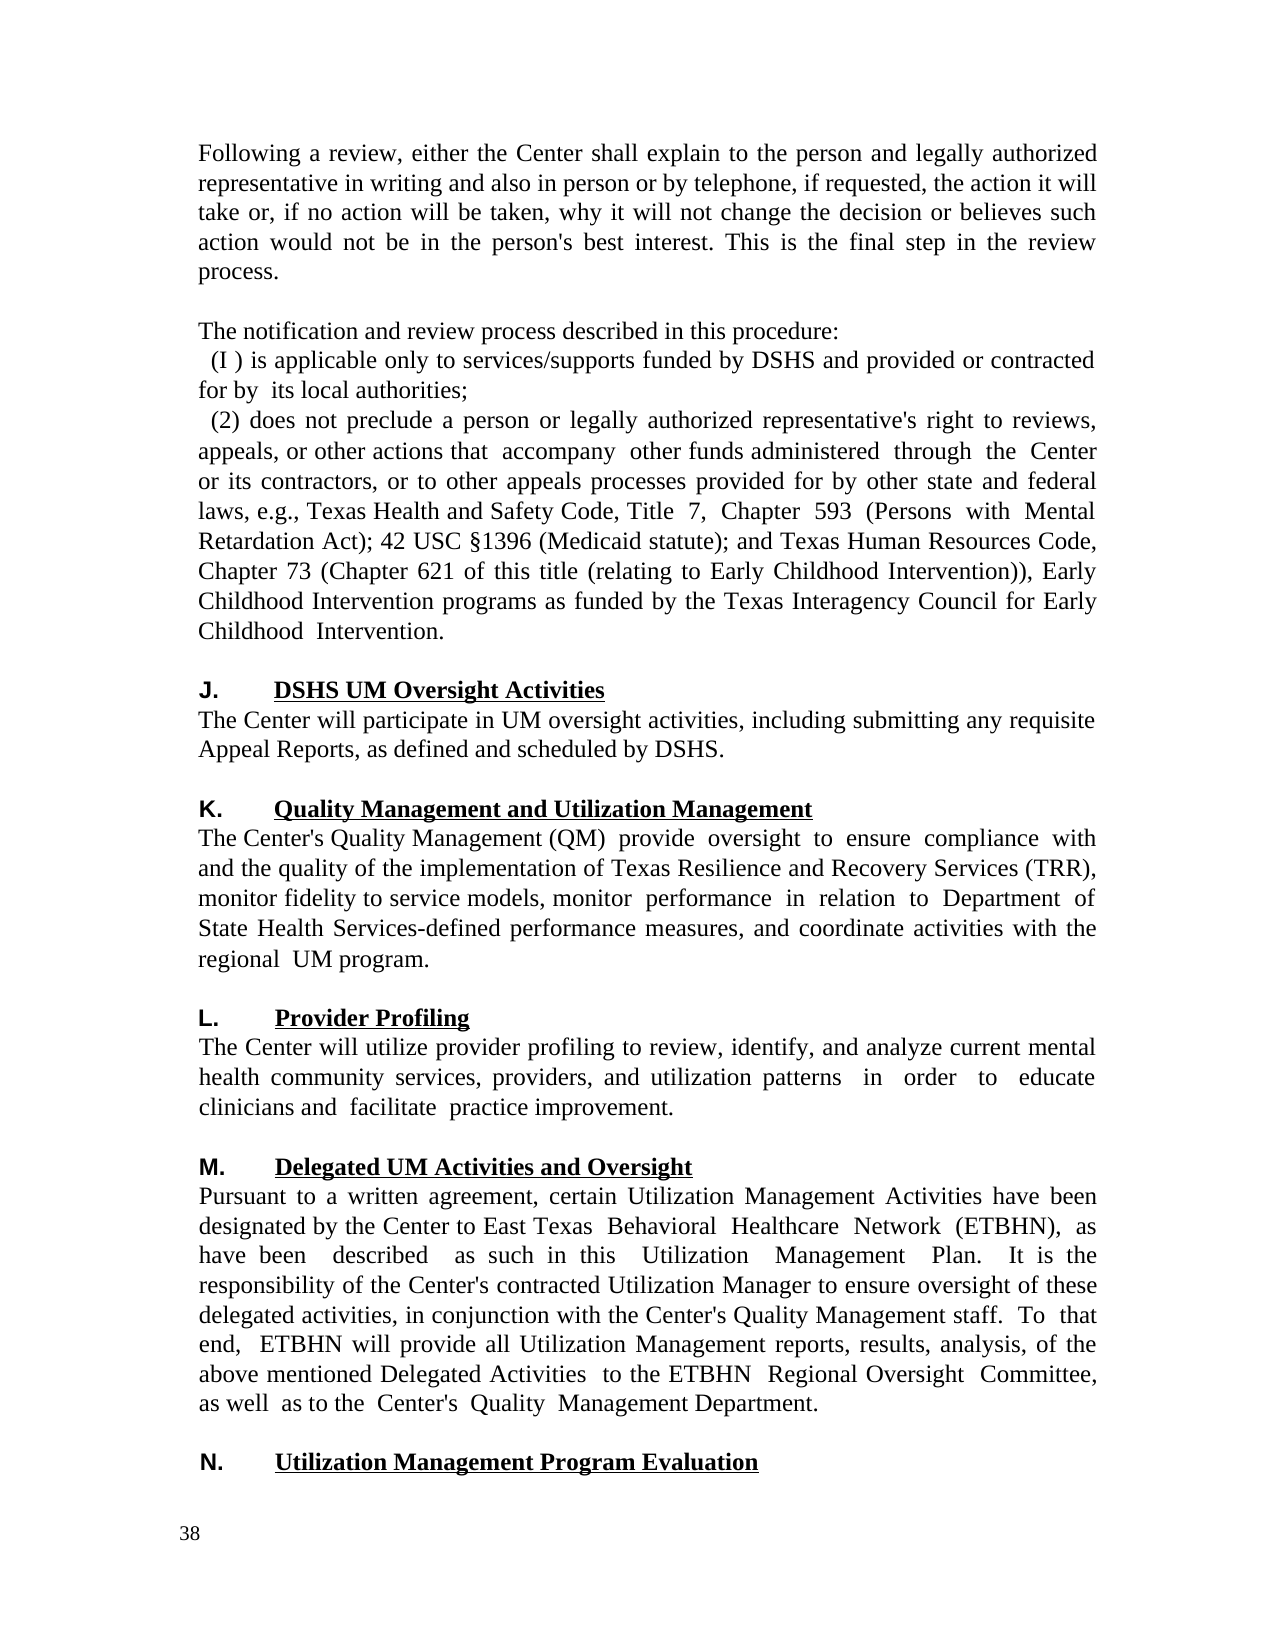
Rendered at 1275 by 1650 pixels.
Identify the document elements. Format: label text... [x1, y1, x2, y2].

text The Center will utilize provider profiling to review, identify, and analyze current mental health community services, providers, and utilization patterns in order to educate clinicians and facilitate practice improvement. [199, 1032, 1097, 1121]
list Delegated UM Activities and Oversight [199, 1152, 1110, 1181]
list Quality Management and Utilization Management [199, 794, 1110, 822]
text Pursuant to a written agreement, certain Utilization Management Activities have been designated by the Center to East Texas Behavioral Healthcare Network (ETBHN), as have been described as such in this Utilization Management Plan. It is the responsibility of the Center's contracted Utilization Manager to ensure oversight of these delegated activities, in conjunction with the Center's Quality Management staff. To that end, ETBHN will provide all Utilization Management reports, results, analysis, of the above­ mentioned Delegated Activities to the ETBHN Regional Oversight Committee, as well as to the Center's Quality Management Department. [199, 1181, 1098, 1417]
list Provider Profiling [198, 1003, 1110, 1032]
text The Center will participate in UM oversight activities, including submitting any requisite Appeal Reports, as defined and scheduled by DSHS. [198, 705, 1096, 763]
list Utilization Management Program Evaluation [199, 1447, 1110, 1476]
text (I ) is applicable only to services/supports funded by DSHS and provided or contracted for by its local authorities; [198, 346, 1096, 404]
text The Center's Quality Management (QM) provide oversight to ensure compliance with and the quality of the implementation of Texas Resilience and Recovery Services (TRR), monitor fidelity to service models, monitor performance in relation to Department of State Health Services-defined performance measures, and coordinate activities with the regional UM program. [198, 823, 1098, 972]
text Following a review, either the Center shall explain to the person and legally authorized representative in writing and also in person or by telephone, if requested, the action it will take or, if no action will be taken, why it will not change the decision or believes such action would not be in the person's best interest. This is the final step in the review process. [198, 138, 1098, 285]
text (2) does not preclude a person or legally authorized representative's right to reviews, appeals, or other actions that accompany other funds administered through the Center or its contractors, or to other appeals processes provided for by other state and federal laws, e.g., Texas Health and Safety Code, Title 7, Chapter 593 (Persons with Mental Retardation Act); 42 USC §1396 (Medicaid statute); and Texas Human Resources Code, Chapter 73 (Chapter 621 of this title (relating to Early Childhood Intervention)), Early Childhood Intervention programs as funded by the Texas Interagency Council for Early Childhood Intervention. [198, 406, 1098, 645]
list DSHS UM Oversight Activities [199, 676, 1110, 704]
text The notification and review process described in this procedure: [198, 316, 1110, 345]
